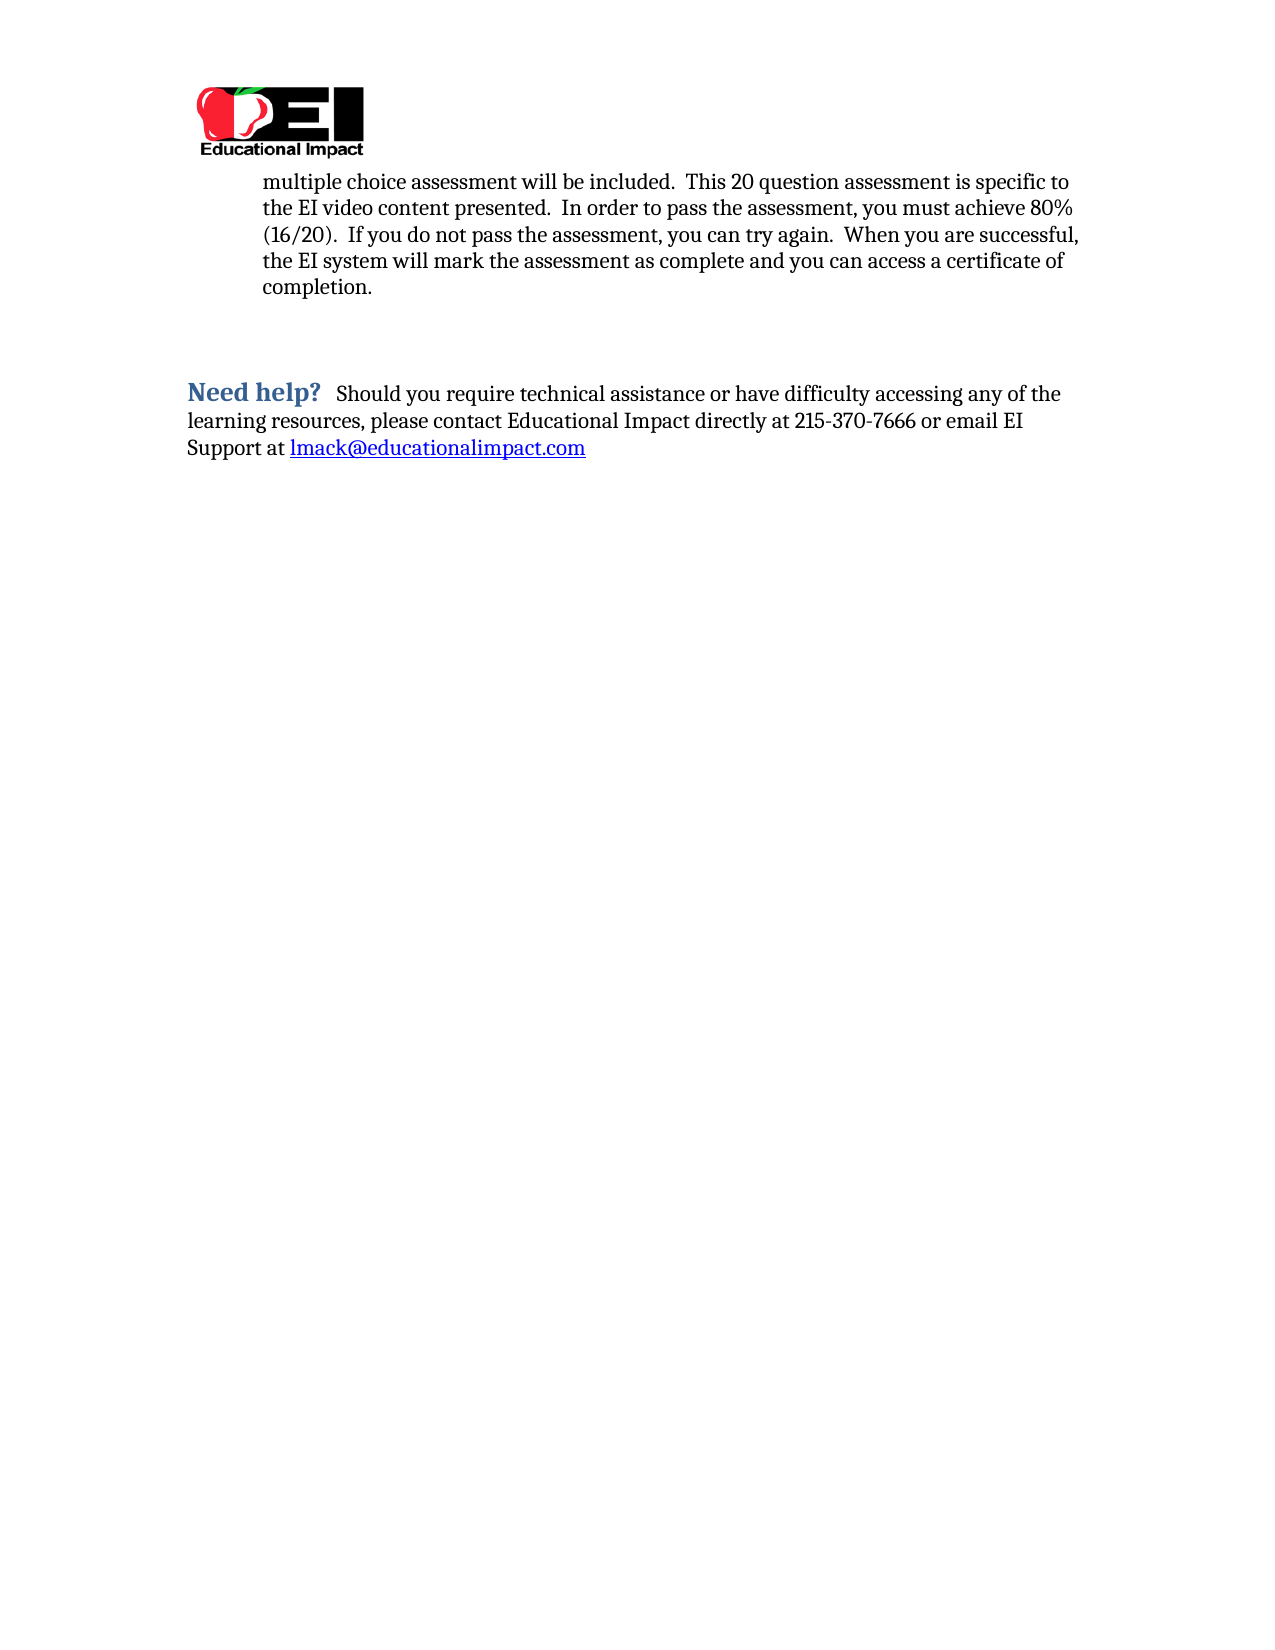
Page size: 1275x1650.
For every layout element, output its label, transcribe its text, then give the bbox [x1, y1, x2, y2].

picture [187, 75, 375, 169]
text Need help? Should you require technical assistance or have difficulty accessing any of the learning resources, please contact Educational Impact directly at 215-370-7666 or email EI Support at lmack@educationalimpact.com [187, 377, 1087, 461]
